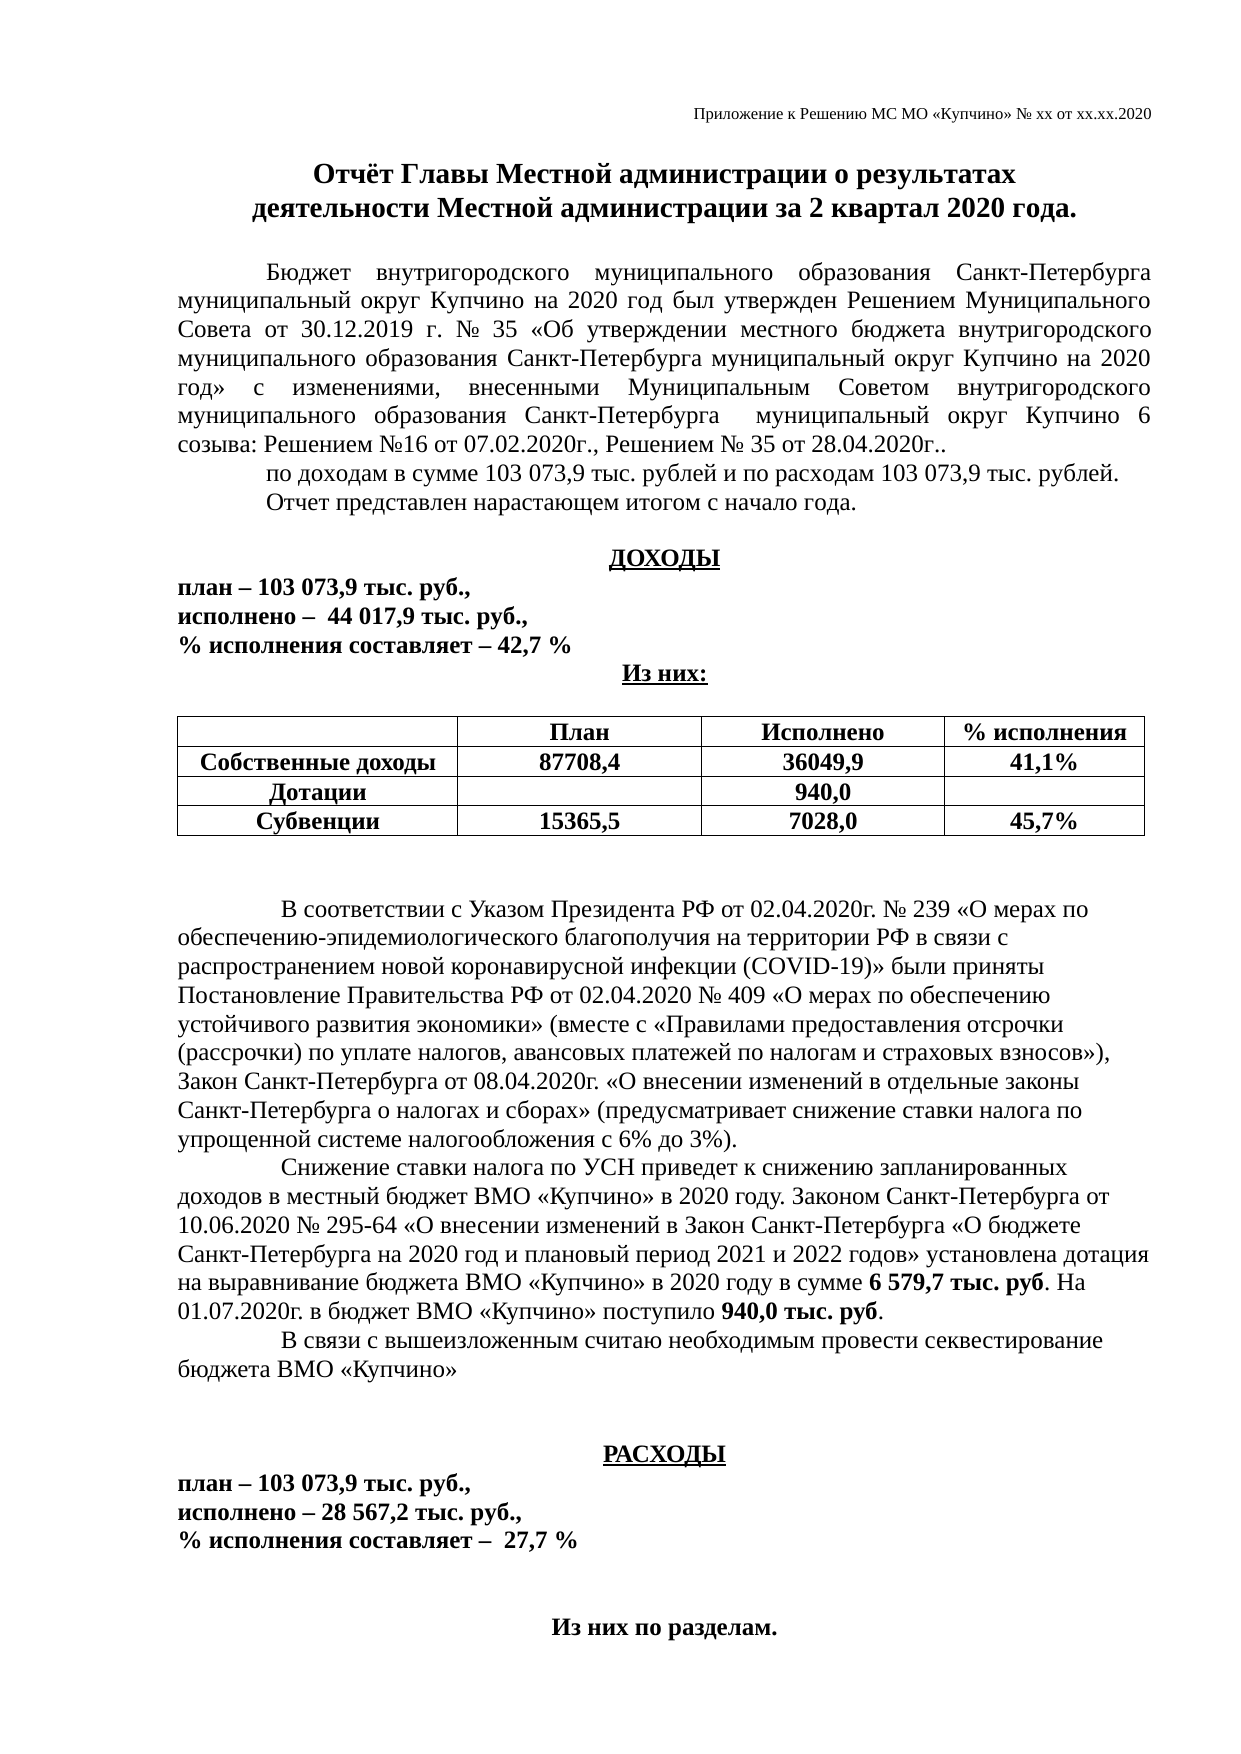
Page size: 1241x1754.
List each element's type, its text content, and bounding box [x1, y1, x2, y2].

table_header Исполнено [702, 717, 944, 746]
table_cell 41,1% [945, 747, 1144, 776]
table_header % исполнения [945, 717, 1144, 746]
text Из них по разделам. [177, 1612, 1152, 1641]
table_cell 15365,5 [458, 806, 701, 835]
table_cell [945, 777, 1144, 805]
text РАСХОДЫ [177, 1439, 1152, 1468]
table_cell Дотации [178, 777, 457, 805]
table_cell 940,0 [702, 777, 944, 805]
table_cell Собственные доходы [178, 747, 457, 776]
text % исполнения составляет – 42,7 % [177, 630, 1152, 658]
text по доходам в сумме 103 073,9 тыс. рублей и по расходам 103 073,9 тыс. рублей. [177, 458, 1152, 487]
table_cell 36049,9 [702, 747, 944, 776]
text Отчёт Главы Местной администрации о результатах [177, 156, 1152, 190]
table_cell 7028,0 [702, 806, 944, 835]
table_cell [458, 777, 701, 805]
text исполнено – 28 567,2 тыс. руб., [177, 1497, 1152, 1526]
text исполнено – 44 017,9 тыс. руб., [177, 601, 1152, 630]
text % исполнения составляет – 27,7 % [177, 1526, 1152, 1554]
text Снижение ставки налога по УСН приведет к снижению запланированных доходов в местный бюджет ВМО «Купчино» в 2020 году. Законом Санкт-Петербурга от 10.06.2020 № 295-64 «О внесении изменений в Закон Санкт-Петербурга «О бюджете Санкт-Петербурга на 2020 год и плановый период 2021 и 2022 годов» установлена дотация на выравнивание бюджета ВМО «Купчино» в 2020 году в сумме 6 579,7 тыс. руб. На 01.07.2020г. в бюджет ВМО «Купчино» поступило 940,0 тыс. руб. [177, 1152, 1152, 1325]
text план – 103 073,9 тыс. руб., [177, 1468, 1152, 1497]
table_cell 87708,4 [458, 747, 701, 776]
table_header План [458, 717, 701, 746]
text ДОХОДЫ [177, 543, 1152, 572]
text Отчет представлен нарастающем итогом с начало года. [177, 487, 1152, 516]
table_cell 45,7% [945, 806, 1144, 835]
text Приложение к Решению МС МО «Купчино» № хх от хх.хх.2020 [177, 103, 1152, 123]
text Из них: [177, 658, 1152, 687]
text деятельности Местной администрации за 2 квартал 2020 года. [177, 190, 1152, 223]
text В соответствии с Указом Президента РФ от 02.04.2020г. № 239 «О мерах по обеспечению-эпидемиологического благополучия на территории РФ в связи с распространением новой коронавирусной инфекции (COVID-19)» были приняты Постановление Правительства РФ от 02.04.2020 № 409 «О мерах по обеспечению устойчивого развития экономики» (вместе с «Правилами предоставления отсрочки (рассрочки) по уплате налогов, авансовых платежей по налогам и страховых взносов»), Закон Санкт-Петербурга от 08.04.2020г. «О внесении изменений в отдельные законы Санкт-Петербурга о налогах и сборах» (предусматривает снижение ставки налога по упрощенной системе налогообложения с 6% до 3%). [177, 894, 1152, 1152]
text Бюджет внутригородского муниципального образования Санкт-Петербурга муниципальный округ Купчино на 2020 год был утвержден Решением Муниципального Совета от 30.12.2019 г. № 35 «Об утверждении местного бюджета внутригородского муниципального образования Санкт-Петербурга муниципальный округ Купчино на 2020 год» с изменениями, внесенными Муниципальным Советом внутригородского муниципального образования Санкт-Петербурга муниципальный округ Купчино 6 созыва: Решением №16 от 07.02.2020г., Решением № 35 от 28.04.2020г.. [177, 257, 1152, 458]
text план – 103 073,9 тыс. руб., [177, 572, 1152, 601]
table_cell Субвенции [178, 806, 457, 835]
text В связи с вышеизложенным считаю необходимым провести секвестирование бюджета ВМО «Купчино» [177, 1325, 1152, 1382]
table_header [178, 717, 457, 746]
